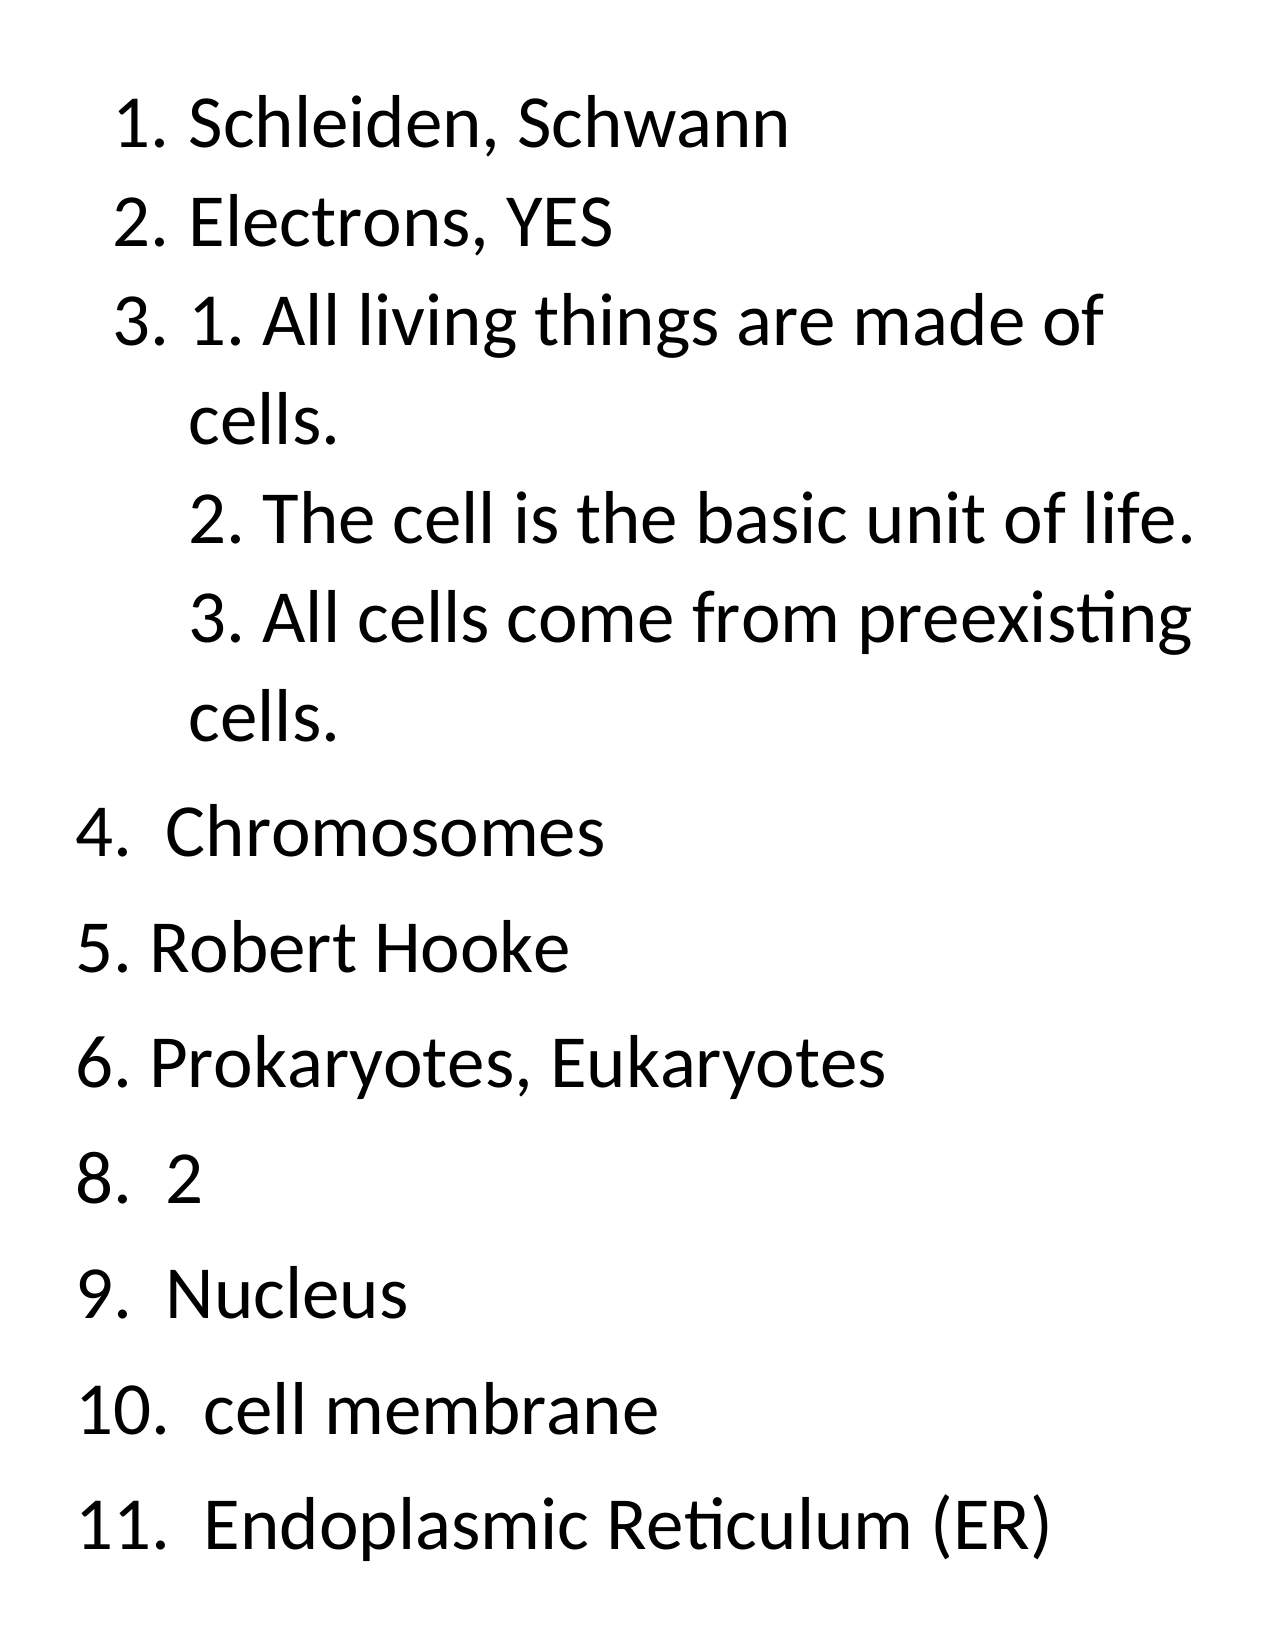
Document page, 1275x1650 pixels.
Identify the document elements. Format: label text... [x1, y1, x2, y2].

list 2. The cell is the basic unit of life. [188, 470, 1200, 562]
text 4. Chromosomes [75, 784, 1200, 875]
list 1. All living things are made of cells. [112, 273, 1200, 463]
list Electrons, YES [112, 174, 1200, 265]
text 11. Endoplasmic Reticulum (ER) [75, 1477, 1200, 1568]
list 3. All cells come from preexisting cells. [188, 569, 1200, 760]
text 10. cell membrane [75, 1361, 1200, 1453]
list Schleiden, Schwann [112, 75, 1200, 167]
text 5. Robert Hooke [75, 899, 1200, 991]
text 8. 2 [75, 1130, 1200, 1222]
text 9. Nucleus [75, 1246, 1200, 1337]
text 6. Prokaryotes, Eukaryotes [75, 1015, 1200, 1106]
